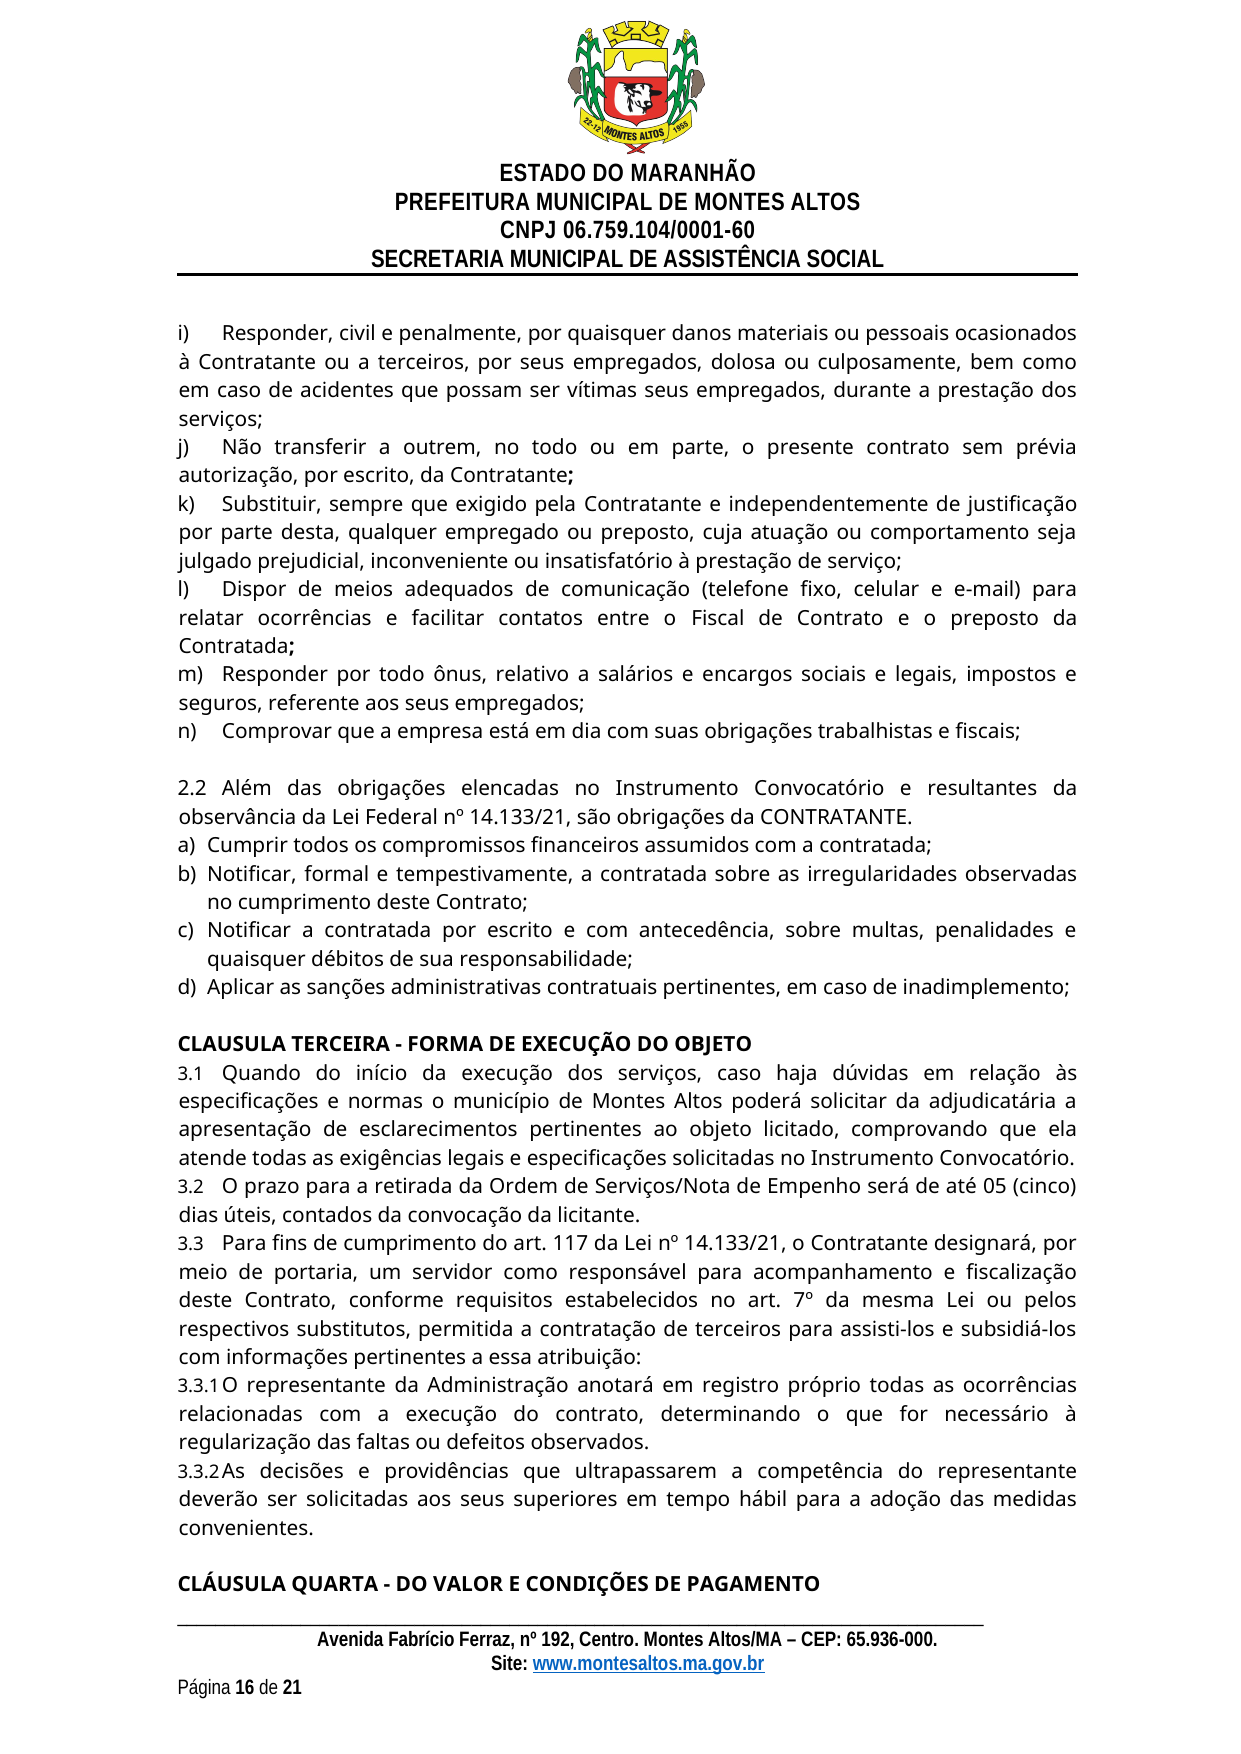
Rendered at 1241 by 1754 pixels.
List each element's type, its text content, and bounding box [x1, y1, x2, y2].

text CLÁUSULA QUARTA - DO VALOR E CONDIÇÕES DE PAGAMENTO [177, 1569, 1078, 1598]
list Substituir, sempre que exigido pela Contratante e independentemente de justificação por parte desta, qualquer empregado ou preposto, cuja atuação ou comportamento seja julgado prejudicial, inconveniente ou insatisfatório à prestação de serviço; [177, 489, 1078, 574]
list O prazo para a retirada da Ordem de Serviços/Nota de Empenho será de até 05 (cinco) dias úteis, contados da convocação da licitante. [177, 1171, 1078, 1228]
list As decisões e providências que ultrapassarem a competência do representante deverão ser solicitadas aos seus superiores em tempo hábil para a adoção das medidas convenientes. [177, 1456, 1078, 1541]
list Notificar a contratada por escrito e com antecedência, sobre multas, penalidades e quaisquer débitos de sua responsabilidade; [177, 916, 1078, 972]
list Responder por todo ônus, relativo a salários e encargos sociais e legais, impostos e seguros, referente aos seus empregados; [177, 659, 1078, 716]
list Além das obrigações elencadas no Instrumento Convocatório e resultantes da observância da Lei Federal nº 14.133/21, são obrigações da CONTRATANTE. [177, 773, 1078, 830]
list Comprovar que a empresa está em dia com suas obrigações trabalhistas e fiscais; [177, 716, 1078, 745]
list Cumprir todos os compromissos financeiros assumidos com a contratada; [177, 830, 1078, 859]
text CLAUSULA TERCEIRA - FORMA DE EXECUÇÃO DO OBJETO [177, 1029, 1078, 1058]
list Notificar, formal e tempestivamente, a contratada sobre as irregularidades observadas no cumprimento deste Contrato; [177, 859, 1078, 916]
picture [539, 16, 734, 162]
list Para fins de cumprimento do art. 117 da Lei nº 14.133/21, o Contratante designará, por meio de portaria, um servidor como responsável para acompanhamento e fiscalização deste Contrato, conforme requisitos estabelecidos no art. 7º da mesma Lei ou pelos respectivos substitutos, permitida a contratação de terceiros para assisti-los e subsidiá-los com informações pertinentes a essa atribuição: [177, 1228, 1078, 1371]
list Responder, civil e penalmente, por quaisquer danos materiais ou pessoais ocasionados à Contratante ou a terceiros, por seus empregados, dolosa ou culposamente, bem como em caso de acidentes que possam ser vítimas seus empregados, durante a prestação dos serviços; [177, 318, 1078, 432]
list O representante da Administração anotará em registro próprio todas as ocorrências relacionadas com a execução do contrato, determinando o que for necessário à regularização das faltas ou defeitos observados. [177, 1371, 1078, 1456]
list Quando do início da execução dos serviços, caso haja dúvidas em relação às especificações e normas o município de Montes Altos poderá solicitar da adjudicatária a apresentação de esclarecimentos pertinentes ao objeto licitado, comprovando que ela atende todas as exigências legais e especificações solicitadas no Instrumento Convocatório. [177, 1058, 1078, 1171]
list Dispor de meios adequados de comunicação (telefone fixo, celular e e-mail) para relatar ocorrências e facilitar contatos entre o Fiscal de Contrato e o preposto da Contratada; [177, 574, 1078, 659]
list Aplicar as sanções administrativas contratuais pertinentes, em caso de inadimplemento; [177, 972, 1078, 1001]
list Não transferir a outrem, no todo ou em parte, o presente contrato sem prévia autorização, por escrito, da Contratante; [177, 432, 1078, 489]
